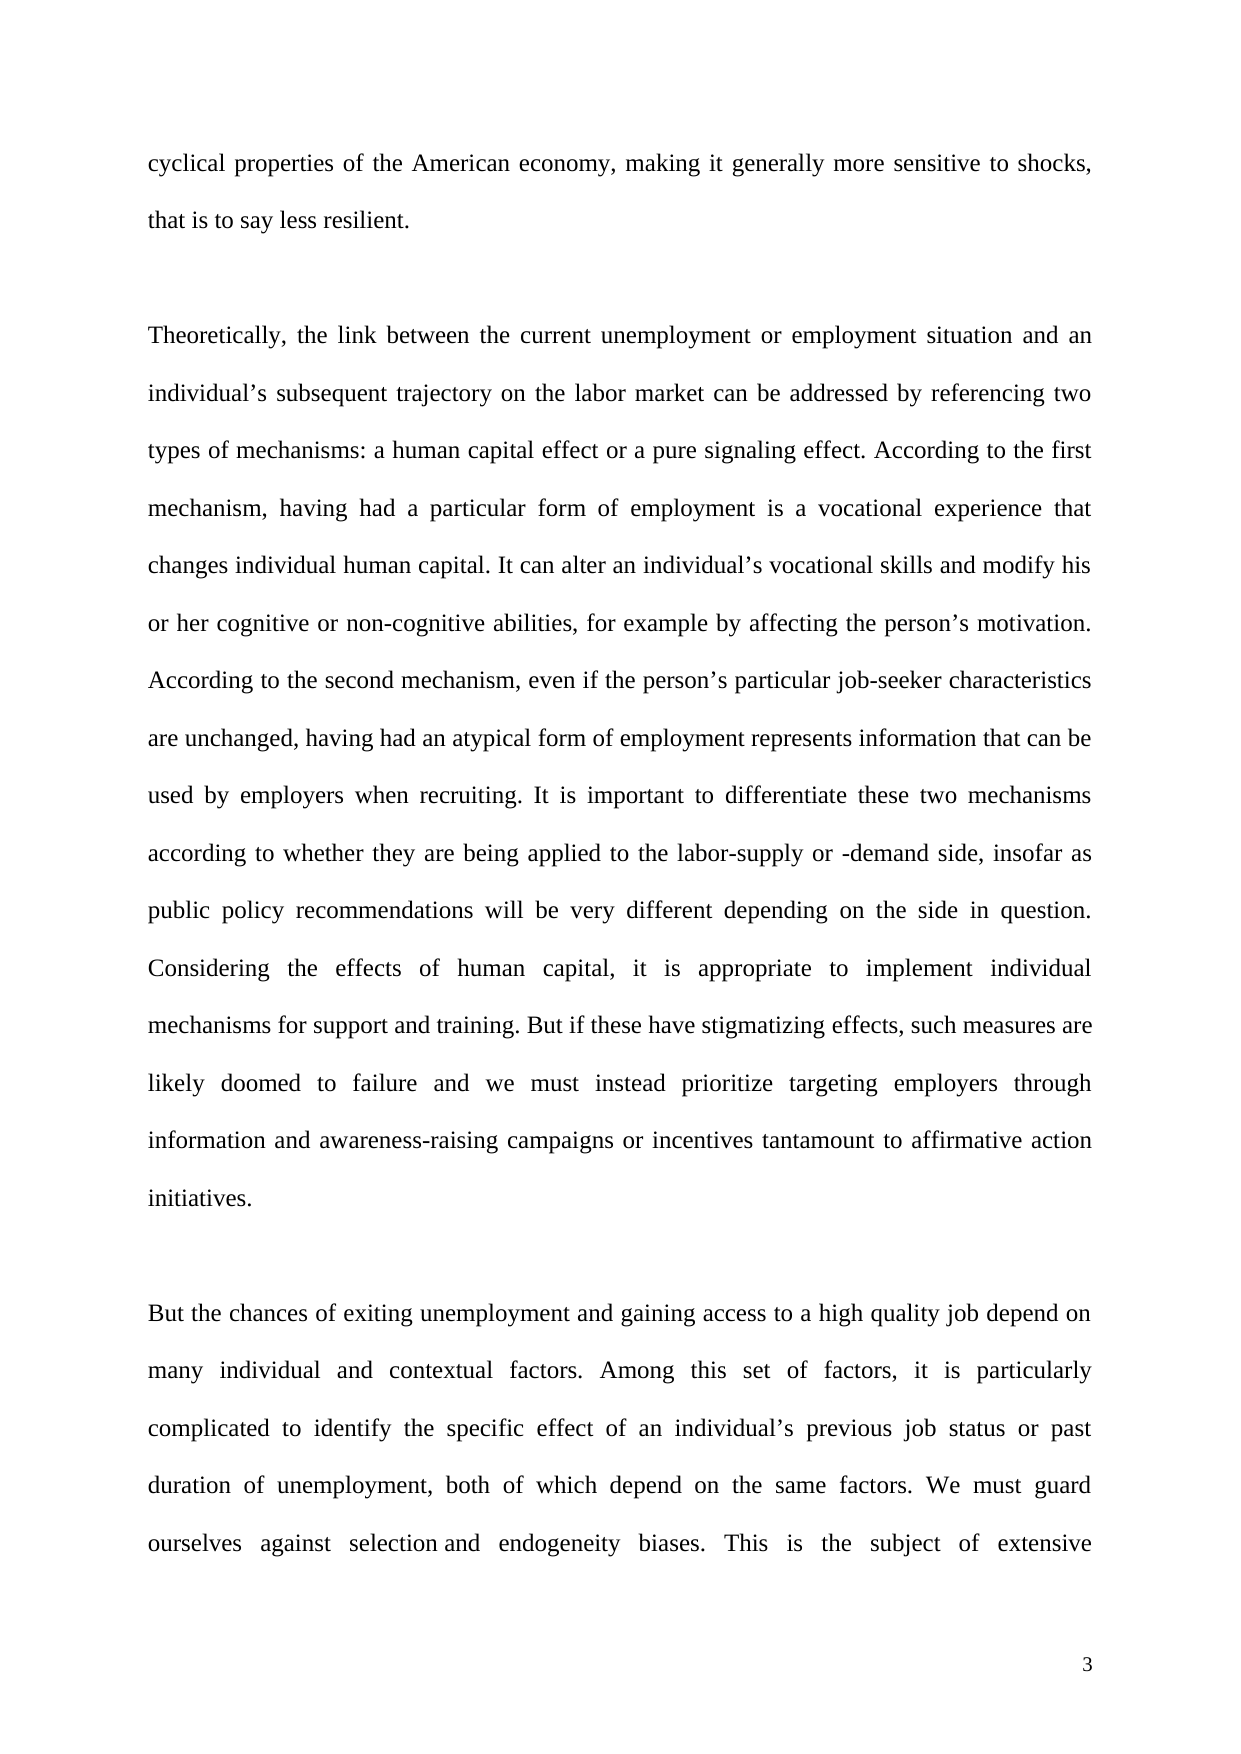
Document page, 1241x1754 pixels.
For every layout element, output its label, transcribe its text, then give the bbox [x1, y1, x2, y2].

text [148, 148, 1093, 234]
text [148, 1298, 1093, 1556]
text Theoretically, the link between the current unemployment or employment situation and an individual’s subsequent trajectory on the labor market can be addressed by referencing two types of mechanisms: a human capital effect or a pure signaling effect. According to the first mechanism, having had a particular form of employment is a vocational experience that changes individual human capital. It can alter an individual’s vocational skills and modify his or her cognitive or non-cognitive abilities, for example by affecting the person’s motivation. According to the second mechanism, even if the person’s particular job-seeker characteristics are unchanged, having had an atypical form of employment represents information that can be used by employers when recruiting. It is important to differentiate these two mechanisms according to whether they are being applied to the labor-supply or -demand side, insofar as public policy recommendations will be very different depending on the side in question. Considering the effects of human capital, it is appropriate to implement individual mechanisms for support and training. But if these have stigmatizing effects, such measures are likely doomed to failure and we must instead prioritize targeting employers through information and awareness-raising campaigns or incentives tantamount to affirmative action initiatives. [148, 320, 1093, 1211]
